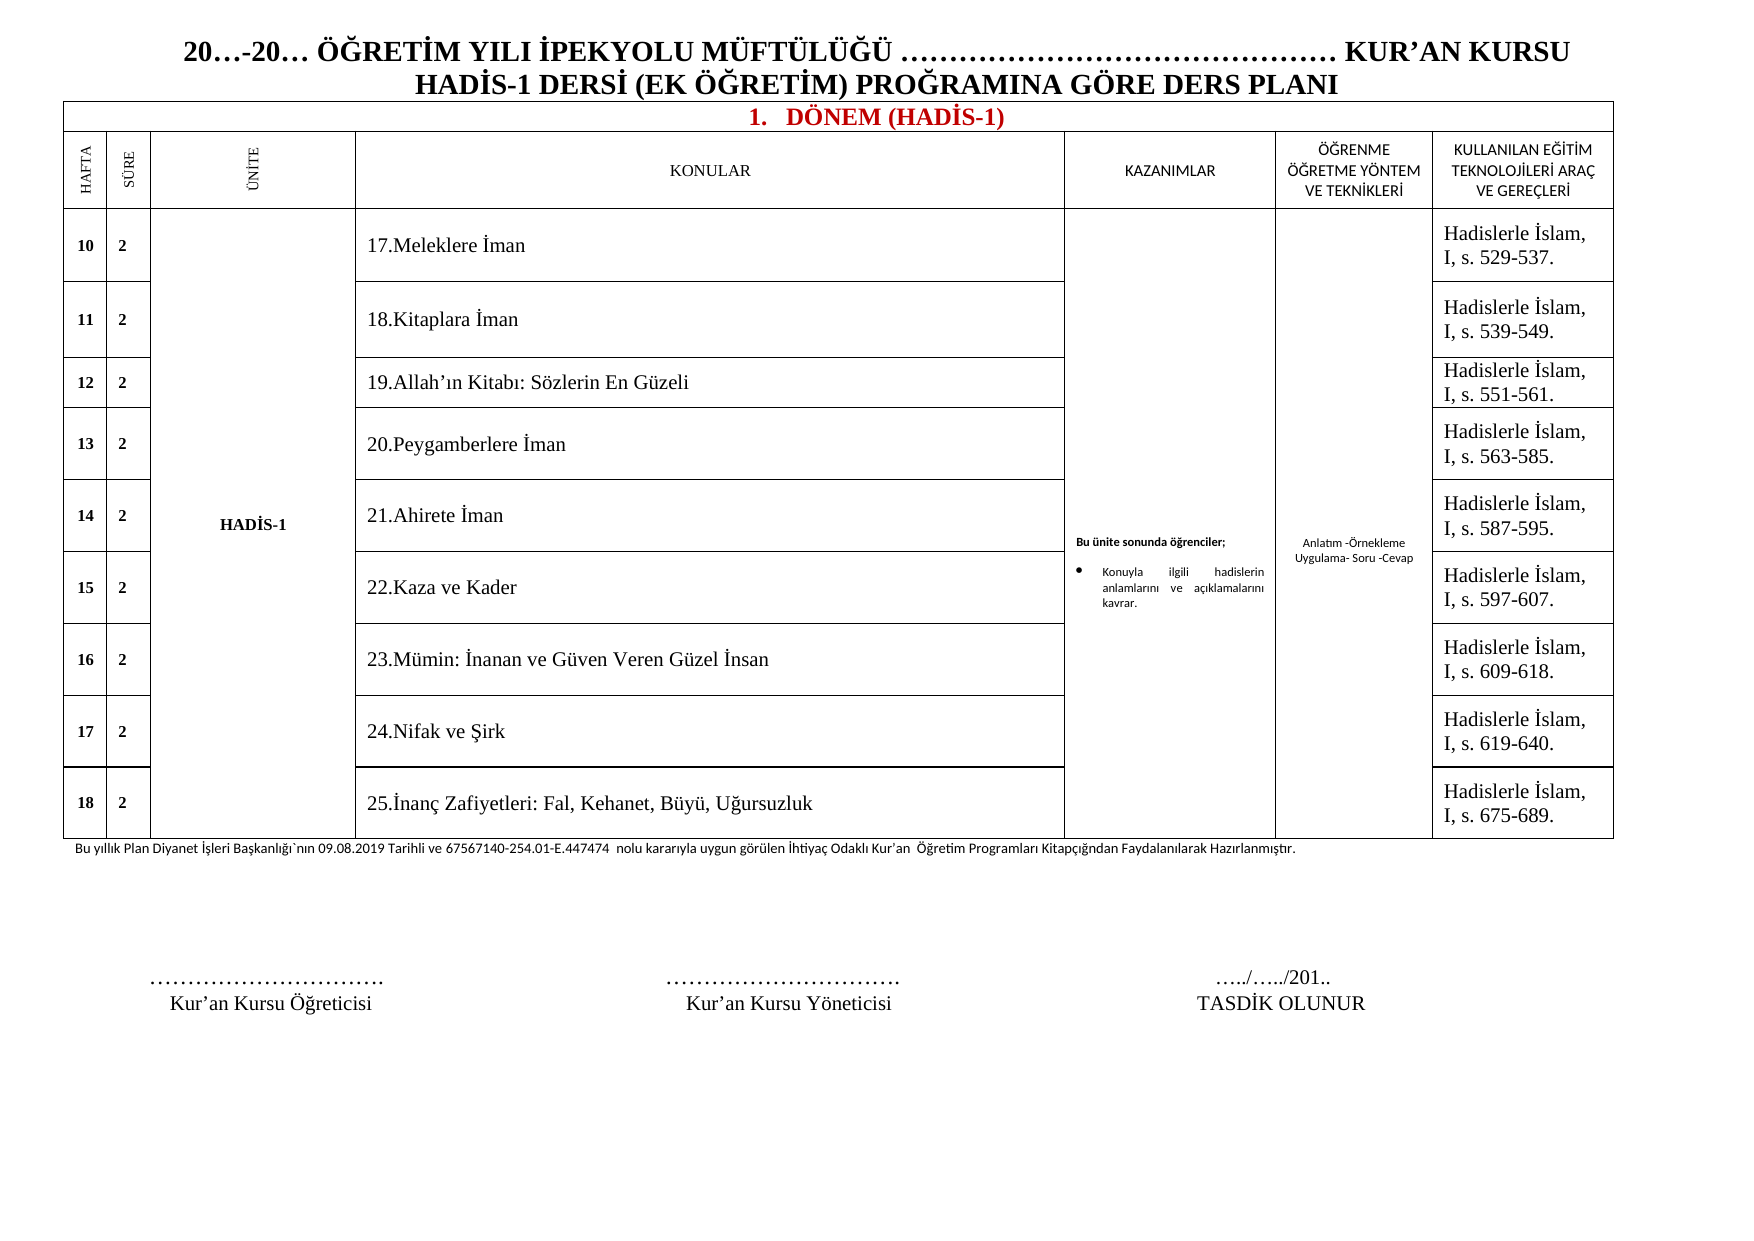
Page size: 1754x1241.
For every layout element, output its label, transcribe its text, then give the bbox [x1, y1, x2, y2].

text Kur’an Kursu Öğreticisi Kur’an Kursu Yöneticisi TASDİK OLUNUR [75, 989, 1679, 1014]
table_cell 2 [107, 624, 150, 694]
table_cell Hadislerle İslam, I, s. 597-607. [1433, 552, 1613, 623]
table_cell SÜRE [107, 132, 150, 208]
table_cell Hadislerle İslam, I, s. 619-640. [1433, 696, 1613, 766]
table_cell Bu ünite sonunda öğrenciler; Konuyla ilgili hadislerin anlamlarını ve açıklamalarını kavrar. [1065, 209, 1275, 838]
table_cell Hadislerle İslam, I, s. 539-549. [1433, 282, 1613, 357]
text …………………………. …………………………. …../…../201.. [75, 963, 1679, 989]
table_cell ÖĞRENME ÖĞRETME YÖNTEM VE TEKNİKLERİ [1276, 132, 1432, 208]
table_cell Hadislerle İslam, I, s. 587-595. [1433, 480, 1613, 551]
table_cell 2 [107, 768, 150, 838]
text HADİS-1 DERSİ (EK ÖĞRETİM) PROĞRAMINA GÖRE DERS PLANI [75, 67, 1679, 101]
table_cell 2 [107, 552, 150, 623]
table_cell 2 [107, 209, 150, 281]
table_cell 2 [107, 408, 150, 479]
table_cell 2 [107, 282, 150, 357]
table_cell 11 [64, 282, 106, 357]
table_cell 15 [64, 552, 106, 623]
table_cell 21.Ahirete İman [356, 480, 1064, 551]
table_cell 17.Meleklere İman [356, 209, 1064, 281]
text 20…-20… ÖĞRETİM YILI İPEKYOLU MÜFTÜLÜĞÜ ……………………………………… KUR’AN KURSU [75, 34, 1679, 67]
table_cell 24.Nifak ve Şirk [356, 696, 1064, 766]
table_cell Hadislerle İslam, I, s. 529-537. [1433, 209, 1613, 281]
table_cell 2 [107, 696, 150, 766]
table_cell ÜNİTE [151, 132, 355, 208]
table_cell 2 [107, 358, 150, 407]
table_cell Anlatım -Örnekleme Uygulama- Soru -Cevap [1276, 209, 1432, 838]
table_cell KAZANIMLAR [1065, 132, 1275, 208]
table_cell 20.Peygamberlere İman [356, 408, 1064, 479]
table_header DÖNEM (HADİS-1) [64, 102, 1613, 131]
table_cell 22.Kaza ve Kader [356, 552, 1064, 623]
table_cell Hadislerle İslam, I, s. 675-689. [1433, 768, 1613, 838]
table_cell 18 [64, 768, 106, 838]
table_cell 2 [107, 480, 150, 551]
table_cell KONULAR [356, 132, 1064, 208]
table_cell 12 [64, 358, 106, 407]
table_cell HAFTA [64, 132, 106, 208]
table_cell 19.Allah’ın Kitabı: Sözlerin En Güzeli [356, 358, 1064, 407]
table_cell 18.Kitaplara İman [356, 282, 1064, 357]
table_cell Hadislerle İslam, I, s. 609-618. [1433, 624, 1613, 694]
table_cell 25.İnanç Zafiyetleri: Fal, Kehanet, Büyü, Uğursuzluk [356, 768, 1064, 838]
table_cell Hadislerle İslam, I, s. 551-561. [1433, 358, 1613, 407]
table_cell 16 [64, 624, 106, 694]
table_cell KULLANILAN EĞİTİM TEKNOLOJİLERİ ARAÇ VE GEREÇLERİ [1433, 132, 1613, 208]
text Bu yıllık Plan Diyanet İşleri Başkanlığı`nın 09.08.2019 Tarihli ve 67567140-254.01-E.447474 nolu kararıyla uygun görülen İhtiyaç Odaklı Kur’an Öğretim Programları Kitapçığndan Faydalanılarak Hazırlanmıştır. [75, 839, 1679, 857]
table_cell 23.Mümin: İnanan ve Güven Veren Güzel İnsan [356, 624, 1064, 694]
table_cell 10 [64, 209, 106, 281]
table_cell 13 [64, 408, 106, 479]
table_cell HADİS-1 [151, 209, 355, 838]
table_cell 14 [64, 480, 106, 551]
table_cell Hadislerle İslam, I, s. 563-585. [1433, 408, 1613, 479]
table_cell 17 [64, 696, 106, 766]
